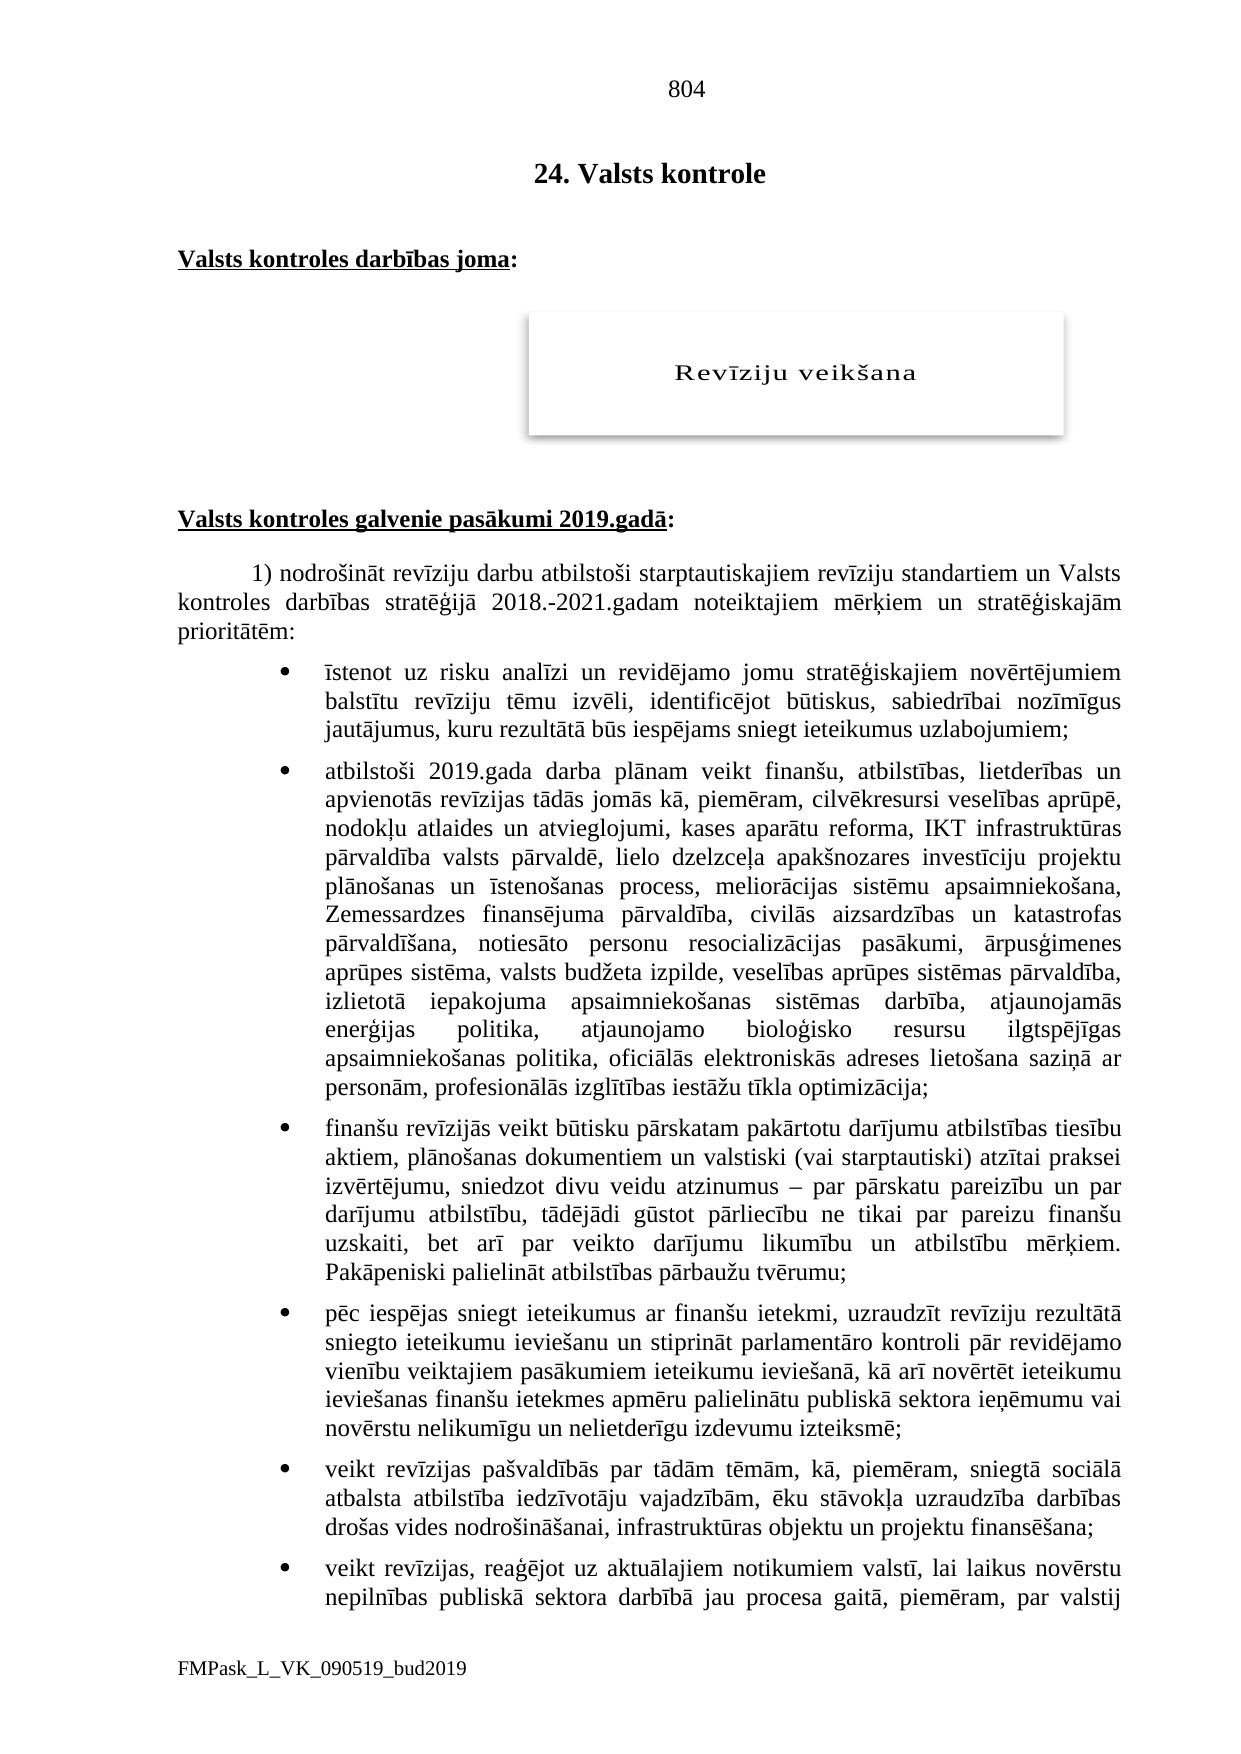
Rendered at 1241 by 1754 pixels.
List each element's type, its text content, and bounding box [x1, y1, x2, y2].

text 24. Valsts kontrole [177, 156, 1122, 190]
text Valsts kontroles darbības joma: [177, 244, 1122, 272]
list īstenot uz risku analīzi un revidējamo jomu stratēģiskajiem novērtējumiem balstītu revīziju tēmu izvēli, identificējot būtiskus, sabiedrībai nozīmīgus jautājumus, kuru rezultātā būs iespējams sniegt ieteikumus uzlabojumiem; [281, 657, 1122, 743]
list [281, 1553, 1122, 1611]
text Valsts kontroles galvenie pasākumi 2019.gadā: [177, 504, 1122, 533]
list pēc iespējas sniegt ieteikumus ar finanšu ietekmi, uzraudzīt revīziju rezultātā sniegto ieteikumu ieviešanu un stiprināt parlamentāro kontroli pār revidējamo vienību veiktajiem pasākumiem ieteikumu ieviešanā, kā arī novērtēt ieteikumu ieviešanas finanšu ietekmes apmēru palielinātu publiskā sektora ieņēmumu vai novērstu nelikumīgu un nelietderīgu izdevumu izteiksmē; [281, 1298, 1122, 1442]
list veikt revīzijas pašvaldībās par tādām tēmām, kā, piemēram, sniegtā sociālā atbalsta atbilstība iedzīvotāju vajadzībām, ēku stāvokļa uzraudzība darbības drošas vides nodrošināšanai, infrastruktūras objektu un projektu finansēšana; [281, 1454, 1122, 1541]
list atbilstoši 2019.gada darba plānam veikt finanšu, atbilstības, lietderības un apvienotās revīzijas tādās jomās kā, piemēram, cilvēkresursi veselības aprūpē, nodokļu atlaides un atvieglojumi, kases aparātu reforma, IKT infrastruktūras pārvaldība valsts pārvaldē, lielo dzelzceļa apakšnozares investīciju projektu plānošanas un īstenošanas process, meliorācijas sistēmu apsaimniekošana, Zemessardzes finansējuma pārvaldība, civilās aizsardzības un katastrofas pārvaldīšana, notiesāto personu resocializācijas pasākumi, ārpusģimenes aprūpes sistēma, valsts budžeta izpilde, veselības aprūpes sistēmas pārvaldība, izlietotā iepakojuma apsaimniekošanas sistēmas darbība, atjaunojamās enerģijas politika, atjaunojamo bioloģisko resursu ilgtspējīgas apsaimniekošanas politika, oficiālās elektroniskās adreses lietošana saziņā ar personām, profesionālās izglītības iestāžu tīkla optimizācija; [281, 756, 1122, 1101]
text 1) nodrošināt revīziju darbu atbilstoši starptautiskajiem revīziju standartiem un Valsts kontroles darbības stratēģijā 2018.-2021.gadam noteiktajiem mērķiem un stratēģiskajām prioritātēm: [177, 558, 1122, 644]
list finanšu revīzijās veikt būtisku pārskatam pakārtotu darījumu atbilstības tiesību aktiem, plānošanas dokumentiem un valstiski (vai starptautiski) atzītai praksei izvērtējumu, sniedzot divu veidu atzinumus – par pārskatu pareizību un par darījumu atbilstību, tādējādi gūstot pārliecību ne tikai par pareizu finanšu uzskaiti, bet arī par veikto darījumu likumību un atbilstību mērķiem. Pakāpeniski palielināt atbilstības pārbaužu tvērumu; [281, 1113, 1122, 1286]
